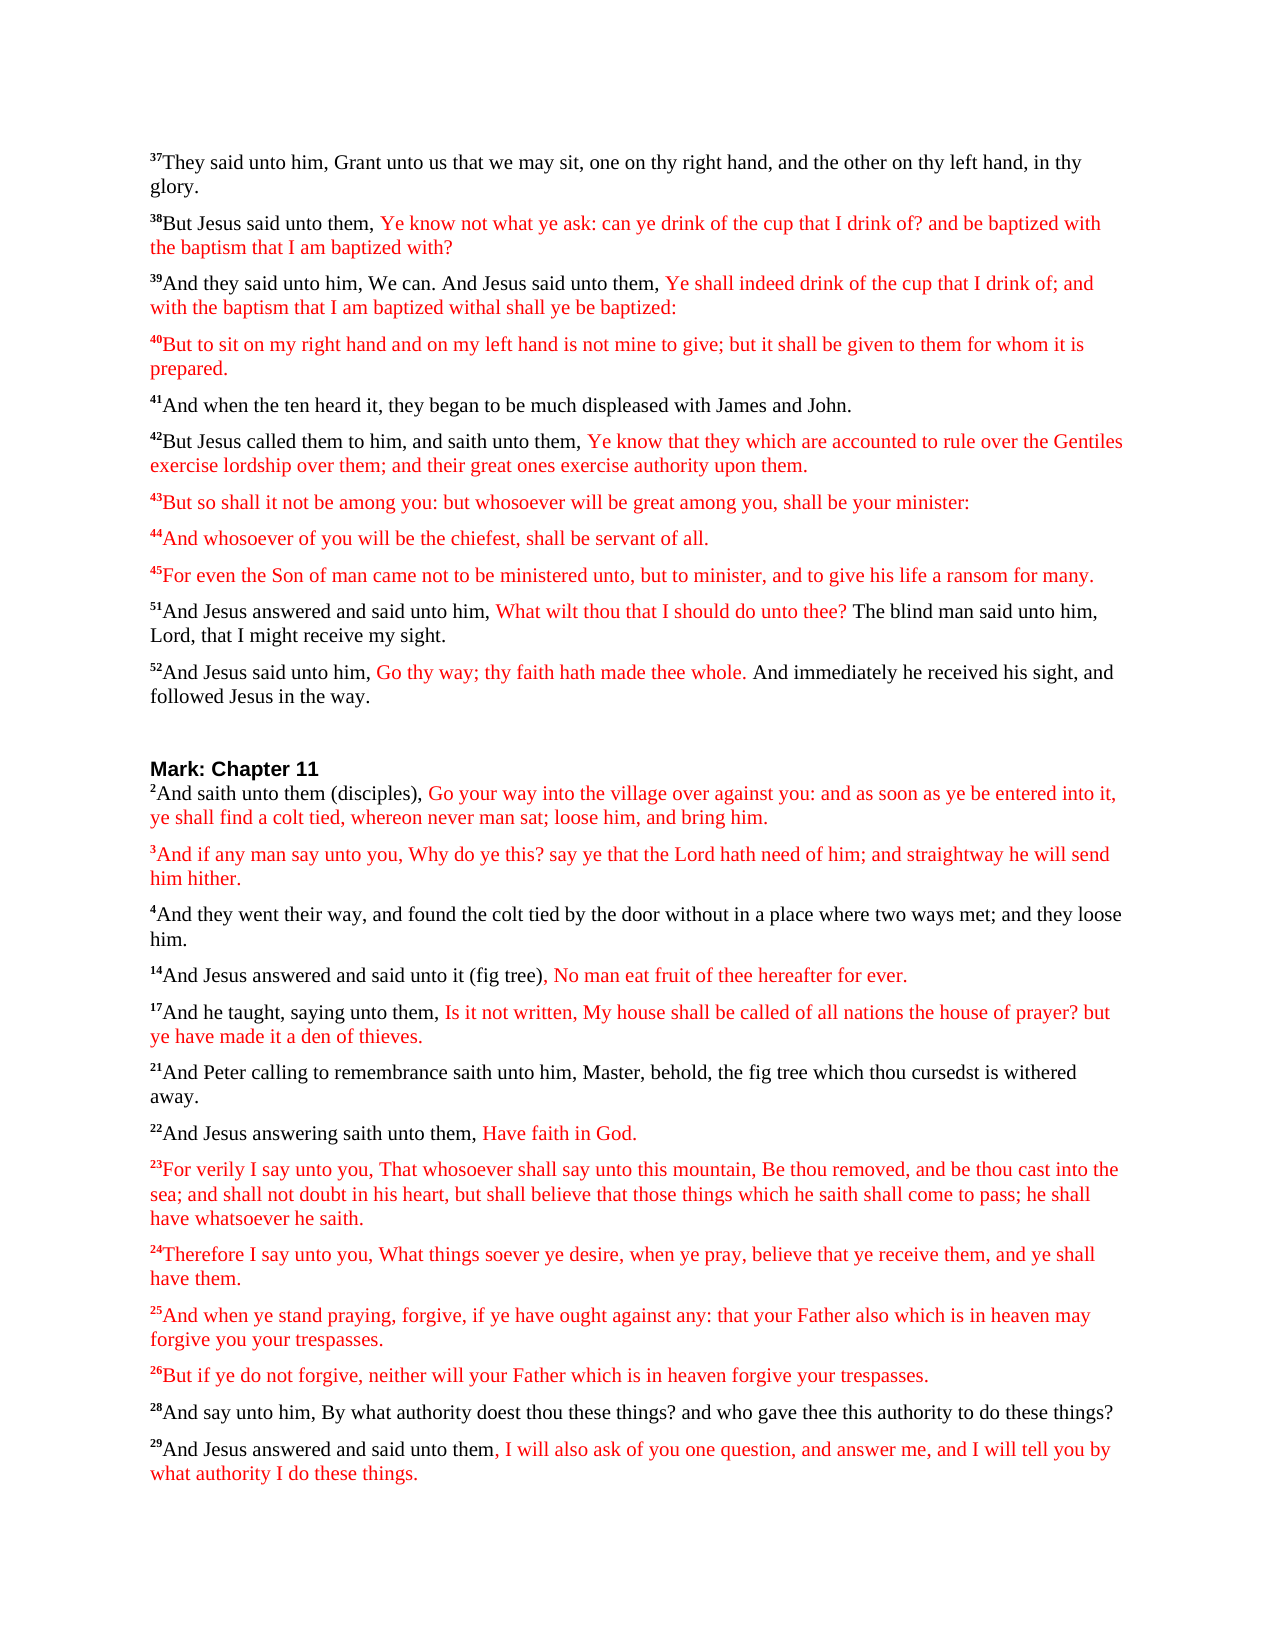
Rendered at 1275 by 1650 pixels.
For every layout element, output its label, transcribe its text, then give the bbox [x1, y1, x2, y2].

text 42But Jesus called them to him, and saith unto them, Ye know that they which are accounted to rule over the Gentiles exercise lordship over them; and their great ones exercise authority upon them. [150, 429, 1125, 477]
text 40But to sit on my right hand and on my left hand is not mine to give; but it shall be given to them for whom it is prepared. [150, 332, 1125, 380]
text 26But if ye do not forgive, neither will your Father which is in heaven forgive your trespasses. [150, 1363, 1125, 1387]
text 37They said unto him, Grant unto us that we may sit, one on thy right hand, and the other on thy left hand, in thy glory. [150, 150, 1125, 198]
text 25And when ye stand praying, forgive, if ye have ought against any: that your Father also which is in heaven may forgive you your trespasses. [150, 1303, 1125, 1351]
text 45For even the Son of man came not to be ministered unto, but to minister, and to give his life a ransom for many. [150, 563, 1125, 587]
text 17And he taught, saying unto them, Is it not written, My house shall be called of all nations the house of prayer? but ye have made it a den of thieves. [150, 999, 1125, 1048]
text 3And if any man say unto you, Why do ye this? say ye that the Lord hath need of him; and straightway he will send him hither. [150, 842, 1125, 890]
text 38But Jesus said unto them, Ye know not what ye ask: can ye drink of the cup that I drink of? and be baptized with the baptism that I am baptized with? [150, 211, 1125, 259]
text 2And saith unto them (disciples), Go your way into the village over against you: and as soon as ye be entered into it, ye shall find a colt tied, whereon never man sat; loose him, and bring him. [150, 781, 1125, 829]
text 29And Jesus answered and said unto them, I will also ask of you one question, and answer me, and I will tell you by what authority I do these things. [150, 1436, 1125, 1484]
text 22And Jesus answering saith unto them, Have faith in God. [150, 1121, 1125, 1145]
text 39And they said unto him, We can. And Jesus said unto them, Ye shall indeed drink of the cup that I drink of; and with the baptism that I am baptized withal shall ye be baptized: [150, 271, 1125, 319]
text 28And say unto him, By what authority doest thou these things? and who gave thee this authority to do these things? [150, 1400, 1125, 1424]
text 14And Jesus answered and said unto it (fig tree), No man eat fruit of thee hereafter for ever. [150, 963, 1125, 987]
text 52And Jesus said unto him, Go thy way; thy faith hath made thee whole. And immediately he received his sight, and followed Jesus in the way. [150, 660, 1125, 708]
text 24Therefore I say unto you, What things soever ye desire, when ye pray, believe that ye receive them, and ye shall have them. [150, 1242, 1125, 1290]
text 23For verily I say unto you, That whosoever shall say unto this mountain, Be thou removed, and be thou cast into the sea; and shall not doubt in his heart, but shall believe that those things which he saith shall come to pass; he shall have whatsoever he saith. [150, 1157, 1125, 1229]
text 51And Jesus answered and said unto him, What wilt thou that I should do unto thee? The blind man said unto him, Lord, that I might receive my sight. [150, 599, 1125, 647]
text 21And Peter calling to remembrance saith unto him, Master, behold, the fig tree which thou cursedst is withered away. [150, 1060, 1125, 1108]
text Mark: Chapter 11 [150, 757, 1125, 781]
text 4And they went their way, and found the colt tied by the door without in a place where two ways met; and they loose him. [150, 902, 1125, 951]
text 41And when the ten heard it, they began to be much displeased with James and John. [150, 392, 1125, 417]
text 43But so shall it not be among you: but whosoever will be great among you, shall be your minister: [150, 490, 1125, 514]
text 44And whosoever of you will be the chiefest, shall be servant of all. [150, 526, 1125, 550]
